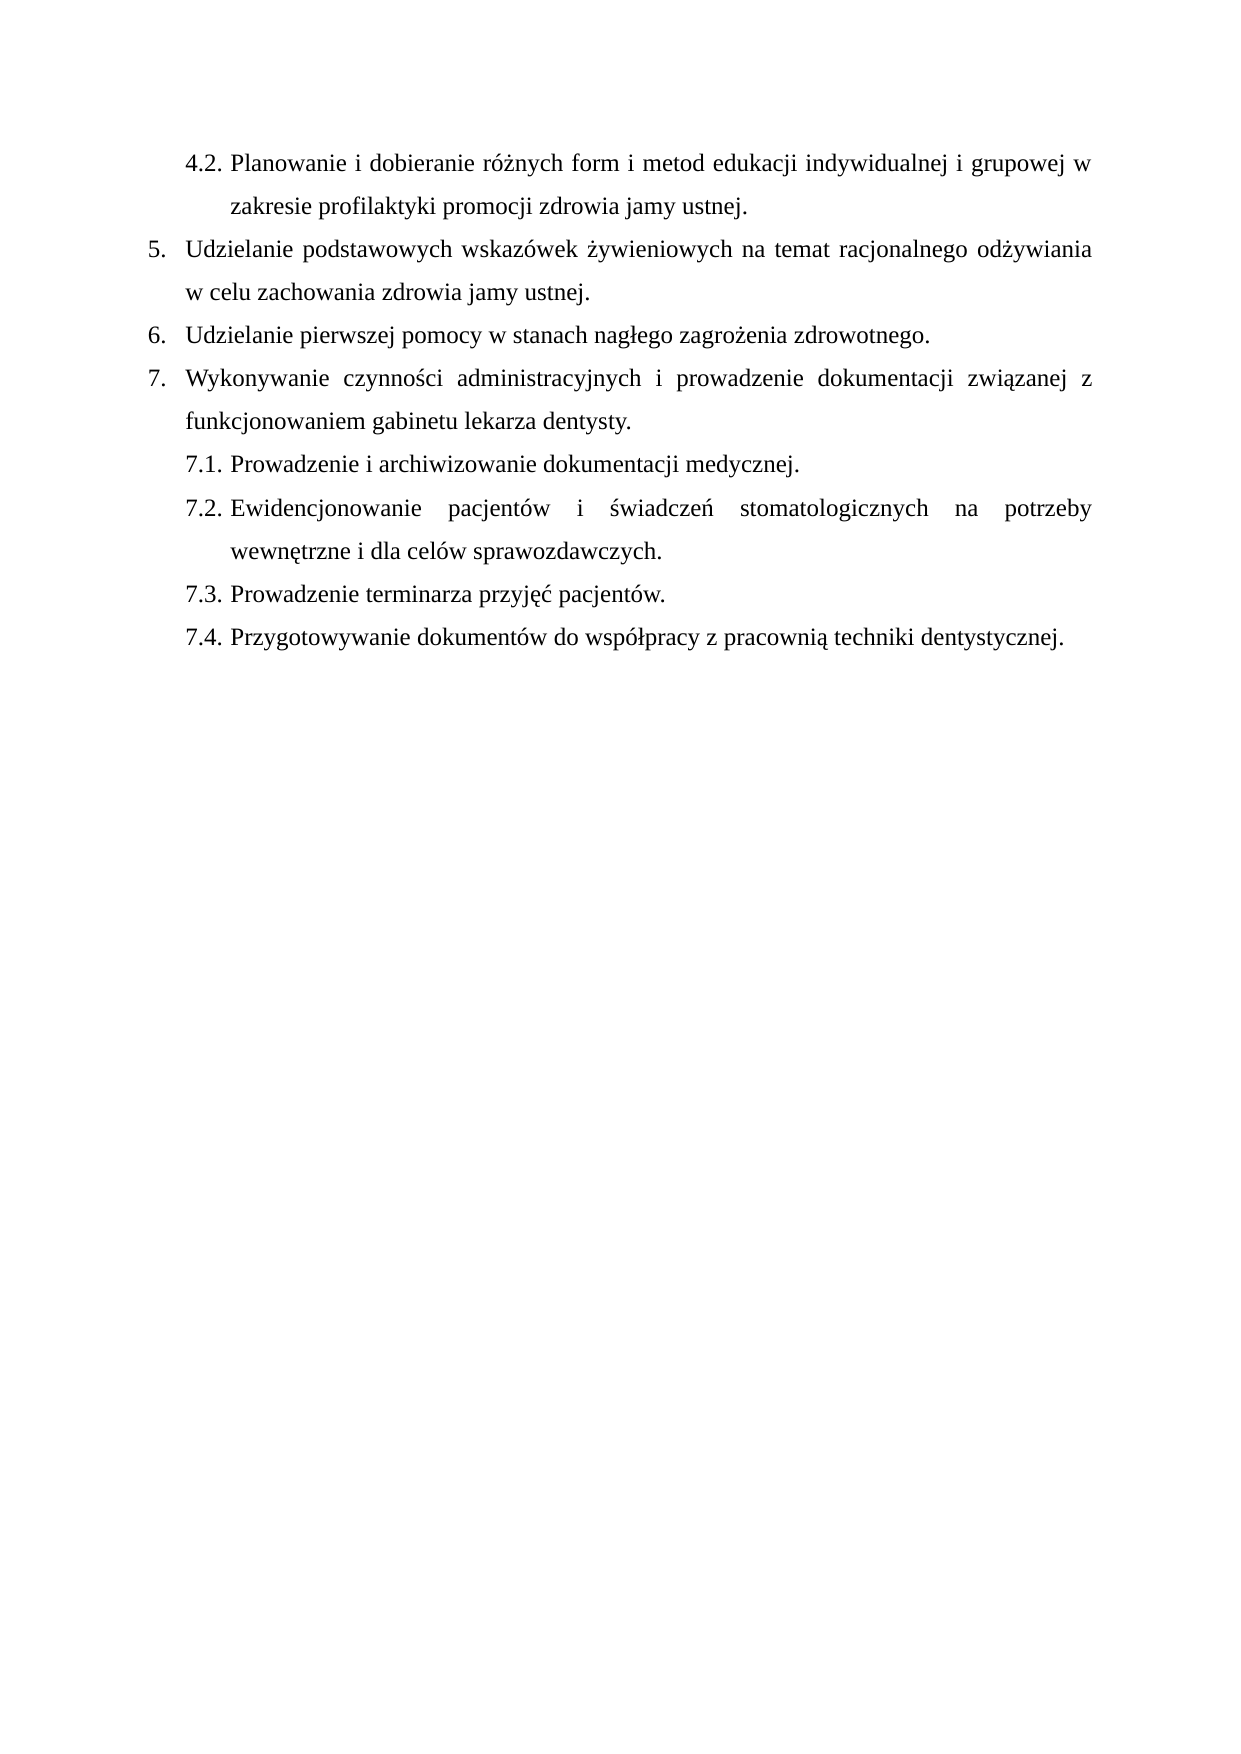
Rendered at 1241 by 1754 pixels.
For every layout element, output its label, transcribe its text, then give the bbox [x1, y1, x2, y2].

list Prowadzenie i archiwizowanie dokumentacji medycznej. [185, 449, 1093, 478]
list Przygotowywanie dokumentów do współpracy z pracownią techniki dentystycznej. [185, 622, 1093, 651]
list Planowanie i dobieranie różnych form i metod edukacji indywidualnej i grupowej w zakresie profilaktyki promocji zdrowia jamy ustnej. [185, 148, 1093, 219]
list Prowadzenie terminarza przyjęć pacjentów. [185, 579, 1093, 608]
list Wykonywanie czynności administracyjnych i prowadzenie dokumentacji związanej z funkcjonowaniem gabinetu lekarza dentysty. [148, 363, 1093, 435]
list Udzielanie podstawowych wskazówek żywieniowych na temat racjonalnego odżywiania w celu zachowania zdrowia jamy ustnej. [148, 234, 1093, 306]
list Ewidencjonowanie pacjentów i świadczeń stomatologicznych na potrzeby wewnętrzne i dla celów sprawozdawczych. [185, 493, 1093, 564]
list Udzielanie pierwszej pomocy w stanach nagłego zagrożenia zdrowotnego. [148, 320, 1093, 349]
